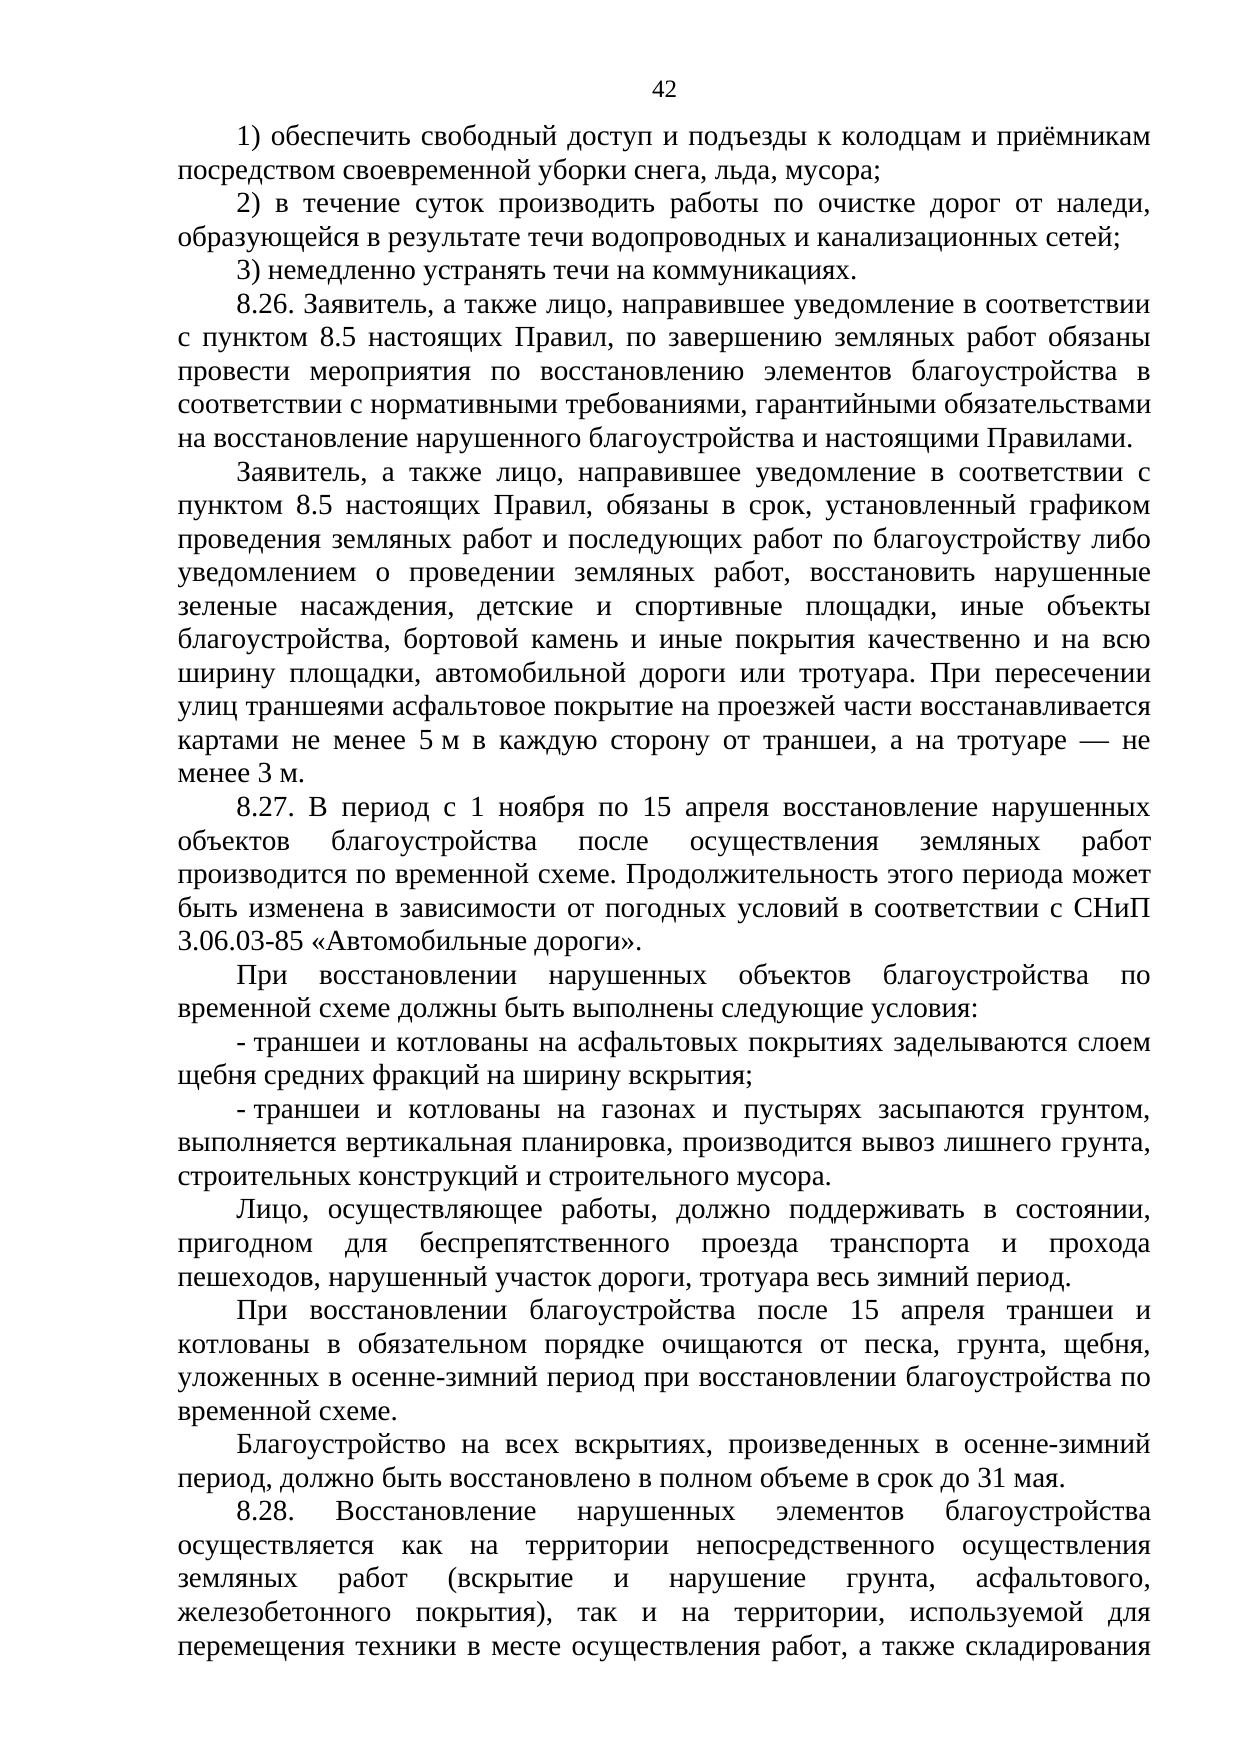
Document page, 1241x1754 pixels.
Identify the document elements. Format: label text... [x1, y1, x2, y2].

text Заявитель, а также лицо, направившее уведомление в соответствии с пунктом 8.5 настоящих Правил, обязаны в срок, установленный графиком проведения земляных работ и последующих работ по благоустройству либо уведомлением о проведении земляных работ, восстановить нарушенные зеленые насаждения, детские и спортивные площадки, иные объекты благоустройства, бортовой камень и иные покрытия качественно и на всю ширину площадки, автомобильной дороги или тротуара. При пересечении улиц траншеями асфальтовое покрытие на проезжей части восстанавливается картами не менее 5 м в каждую сторону от траншеи, а на тротуаре — не менее 3 м. [177, 454, 1152, 789]
text - траншеи и котлованы на газонах и пустырях засыпаются грунтом, выполняется вертикальная планировка, производится вывоз лишнего грунта, строительных конструкций и строительного мусора. [177, 1091, 1152, 1192]
text 8.26. Заявитель, а также лицо, направившее уведомление в соответствии с пунктом 8.5 настоящих Правил, по завершению земляных работ обязаны провести мероприятия по восстановлению элементов благоустройства в соответствии с нормативными требованиями, гарантийными обязательствами на восстановление нарушенного благоустройства и настоящими Правилами. [177, 286, 1152, 454]
text При восстановлении благоустройства после 15 апреля траншеи и котлованы в обязательном порядке очищаются от песка, грунта, щебня, уложенных в осенне-зимний период при восстановлении благоустройства по временной схеме. [177, 1292, 1152, 1426]
text При восстановлении нарушенных объектов благоустройства по временной схеме должны быть выполнены следующие условия: [177, 957, 1152, 1024]
text Лицо, осуществляющее работы, должно поддерживать в состоянии, пригодном для беспрепятственного проезда транспорта и прохода пешеходов, нарушенный участок дороги, тротуара весь зимний период. [177, 1192, 1152, 1292]
text 2) в течение суток производить работы по очистке дорог от наледи, образующейся в результате течи водопроводных и канализационных сетей; [177, 185, 1152, 252]
text 3) немедленно устранять течи на коммуникациях. [177, 252, 1152, 286]
text 8.27. В период с 1 ноября по 15 апреля восстановление нарушенных объектов благоустройства после осуществления земляных работ производится по временной схеме. Продолжительность этого периода может быть изменена в зависимости от погодных условий в соответствии с СНиП 3.06.03-85 «Автомобильные дороги». [177, 789, 1152, 957]
text - траншеи и котлованы на асфальтовых покрытиях заделываются слоем щебня средних фракций на ширину вскрытия; [177, 1024, 1152, 1091]
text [177, 1493, 1152, 1661]
text 1) обеспечить свободный доступ и подъезды к колодцам и приёмникам посредством своевременной уборки снега, льда, мусора; [177, 118, 1152, 185]
text Благоустройство на всех вскрытиях, произведенных в осенне-зимний период, должно быть восстановлено в полном объеме в срок до 31 мая. [177, 1426, 1152, 1493]
